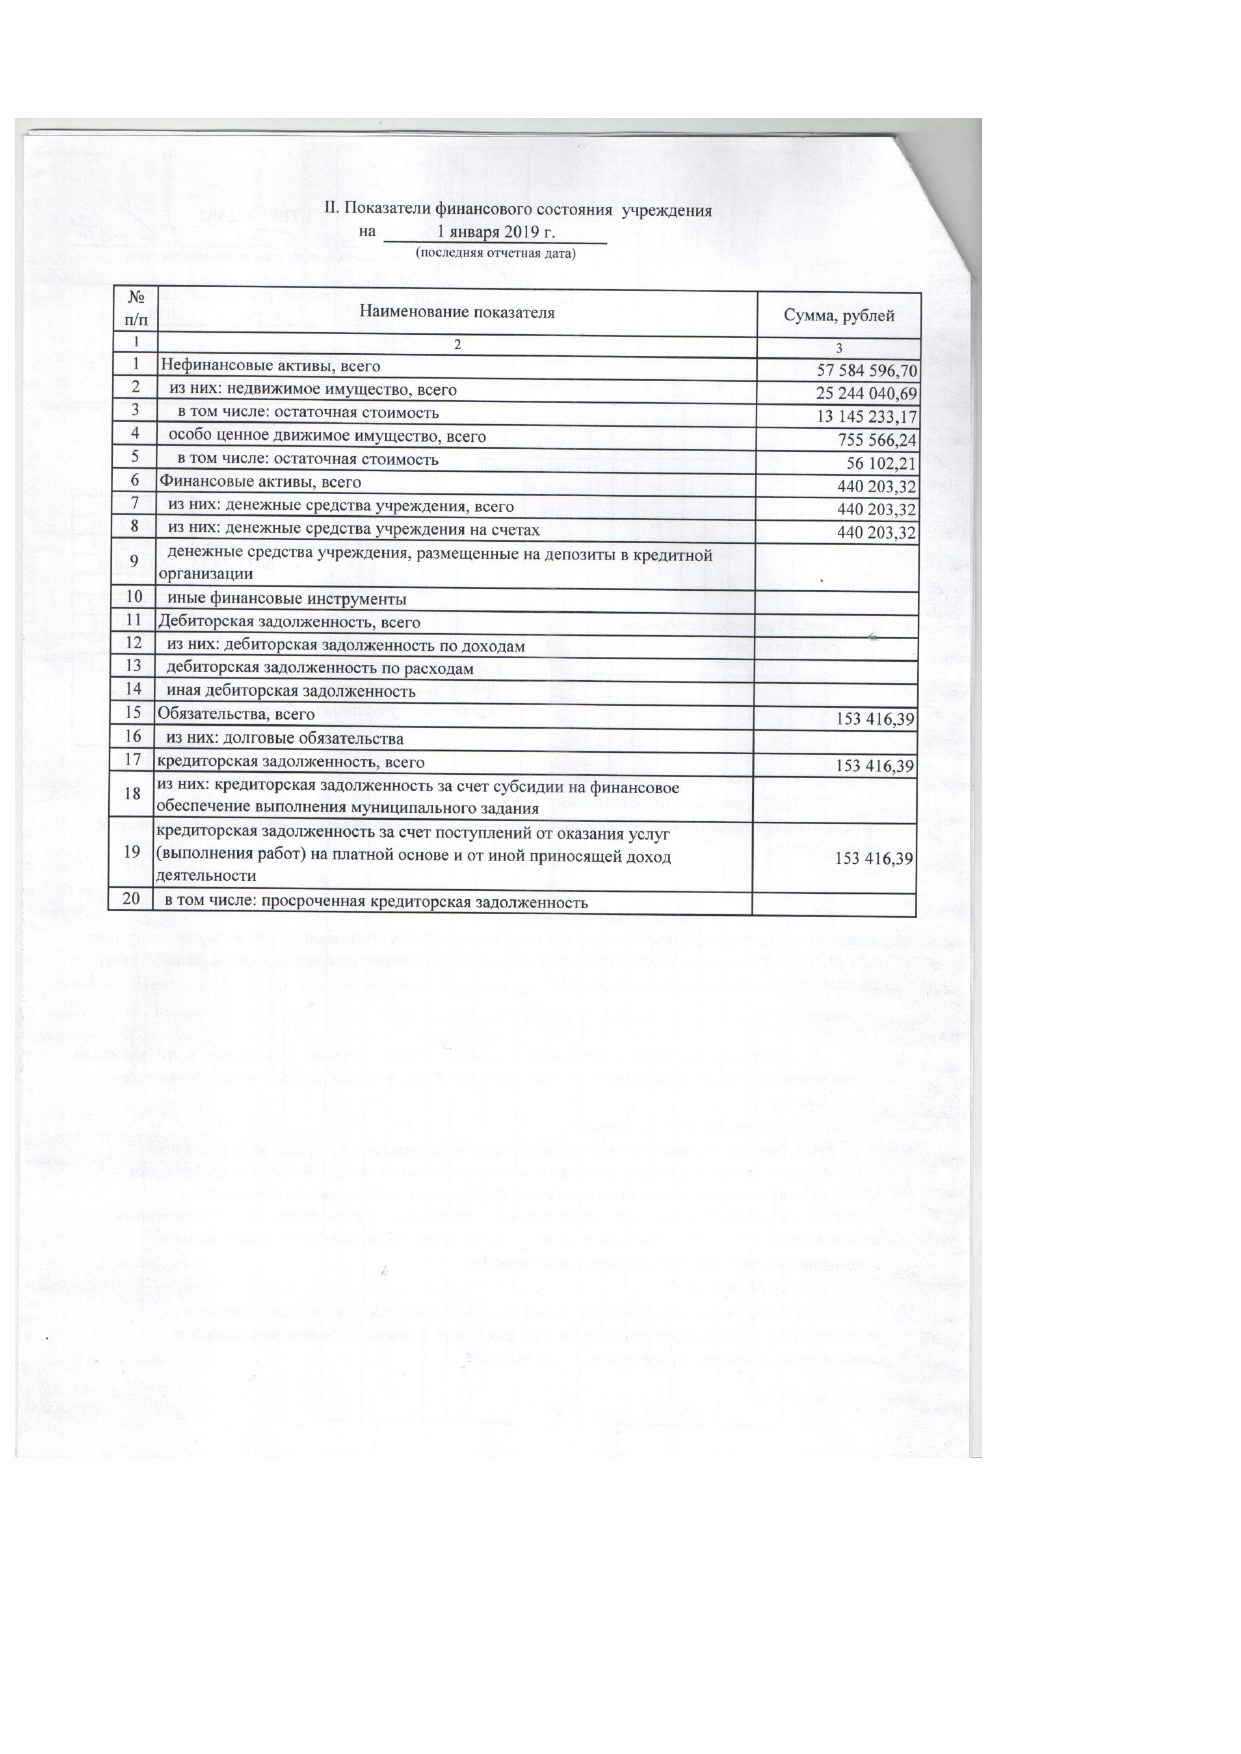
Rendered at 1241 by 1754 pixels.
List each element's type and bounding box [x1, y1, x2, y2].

picture [14, 118, 990, 1458]
